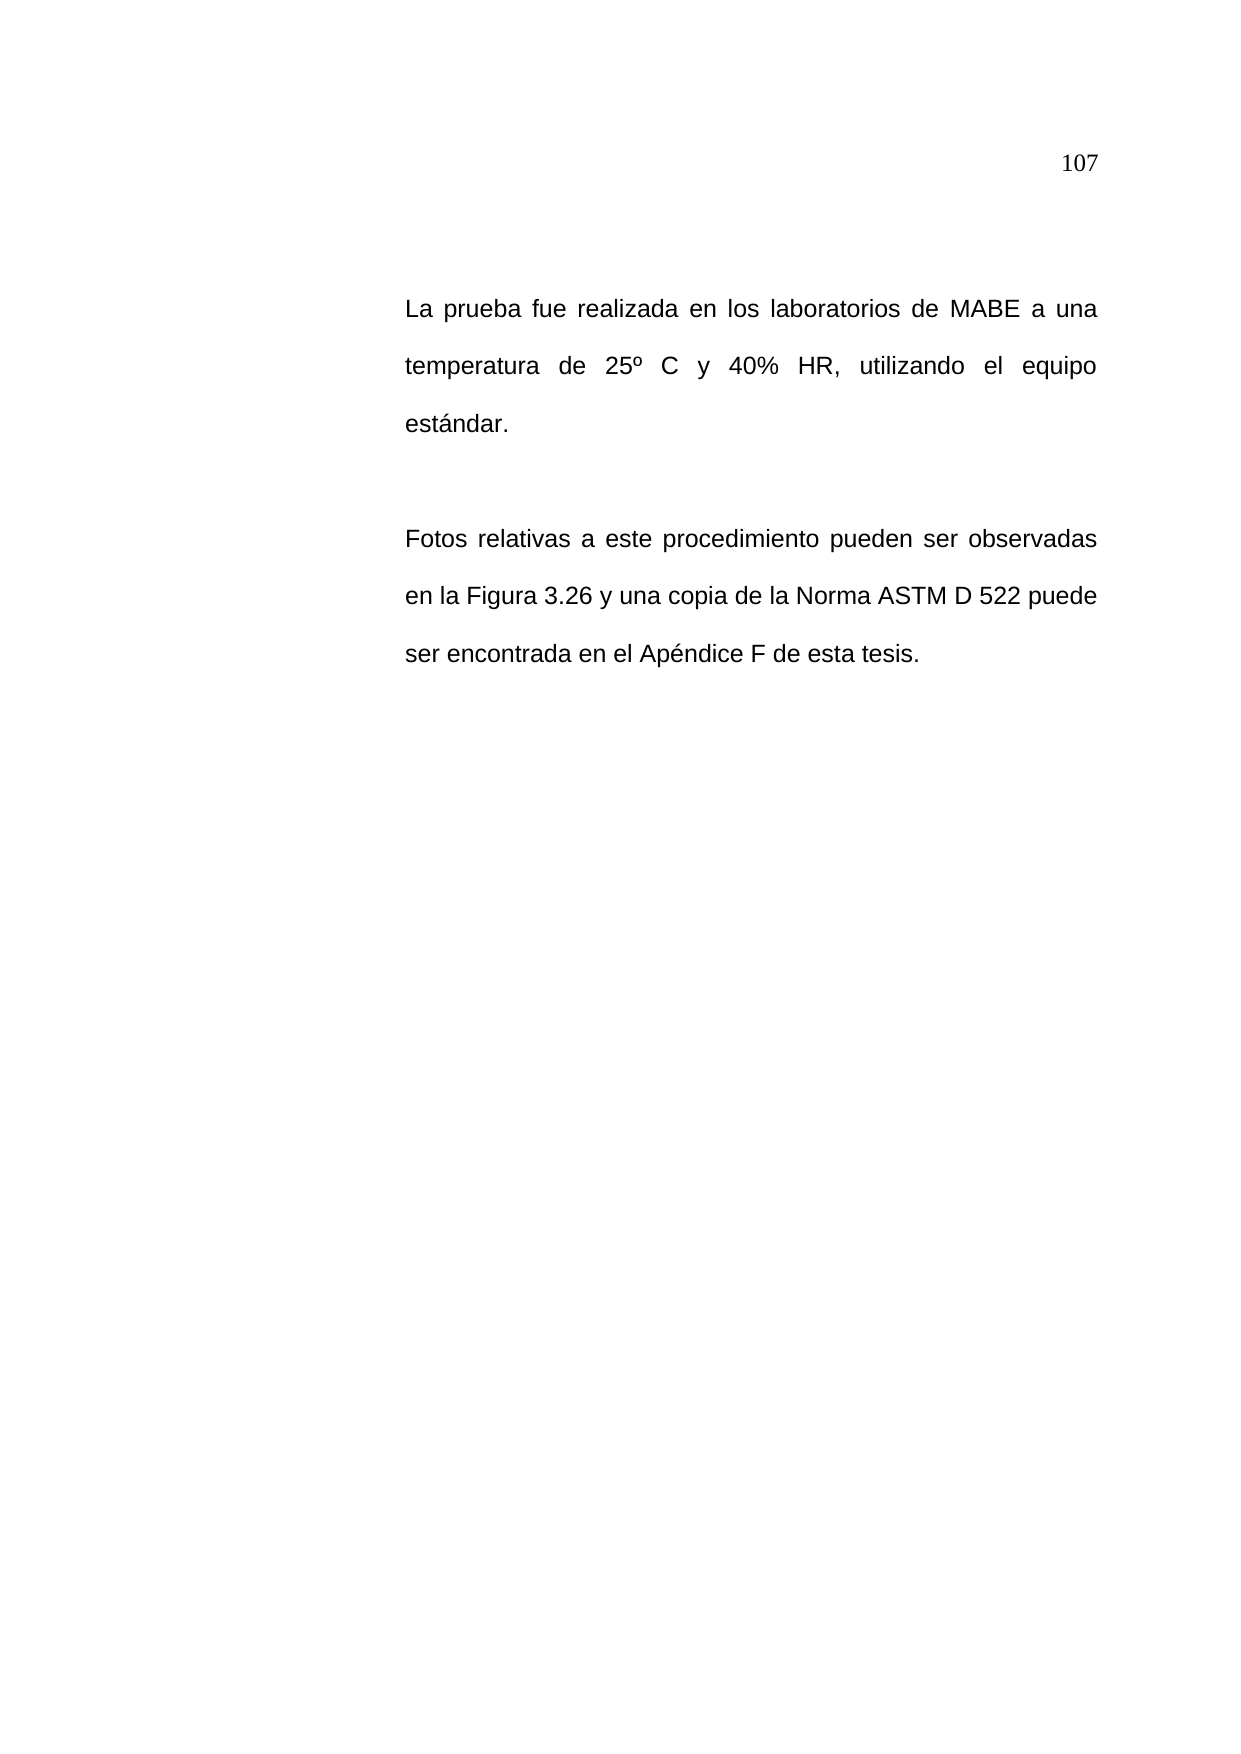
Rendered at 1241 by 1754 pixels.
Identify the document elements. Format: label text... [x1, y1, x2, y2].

text La prueba fue realizada en los laboratorios de MABE a una temperatura de 25º C y 40% HR, utilizando el equipo estándar. [405, 294, 1098, 437]
text Fotos relativas a este procedimiento pueden ser observadas en 3.26 y una copia de D 522 puede ser encontrada en el Apéndice F de esta tesis. [405, 524, 1098, 667]
